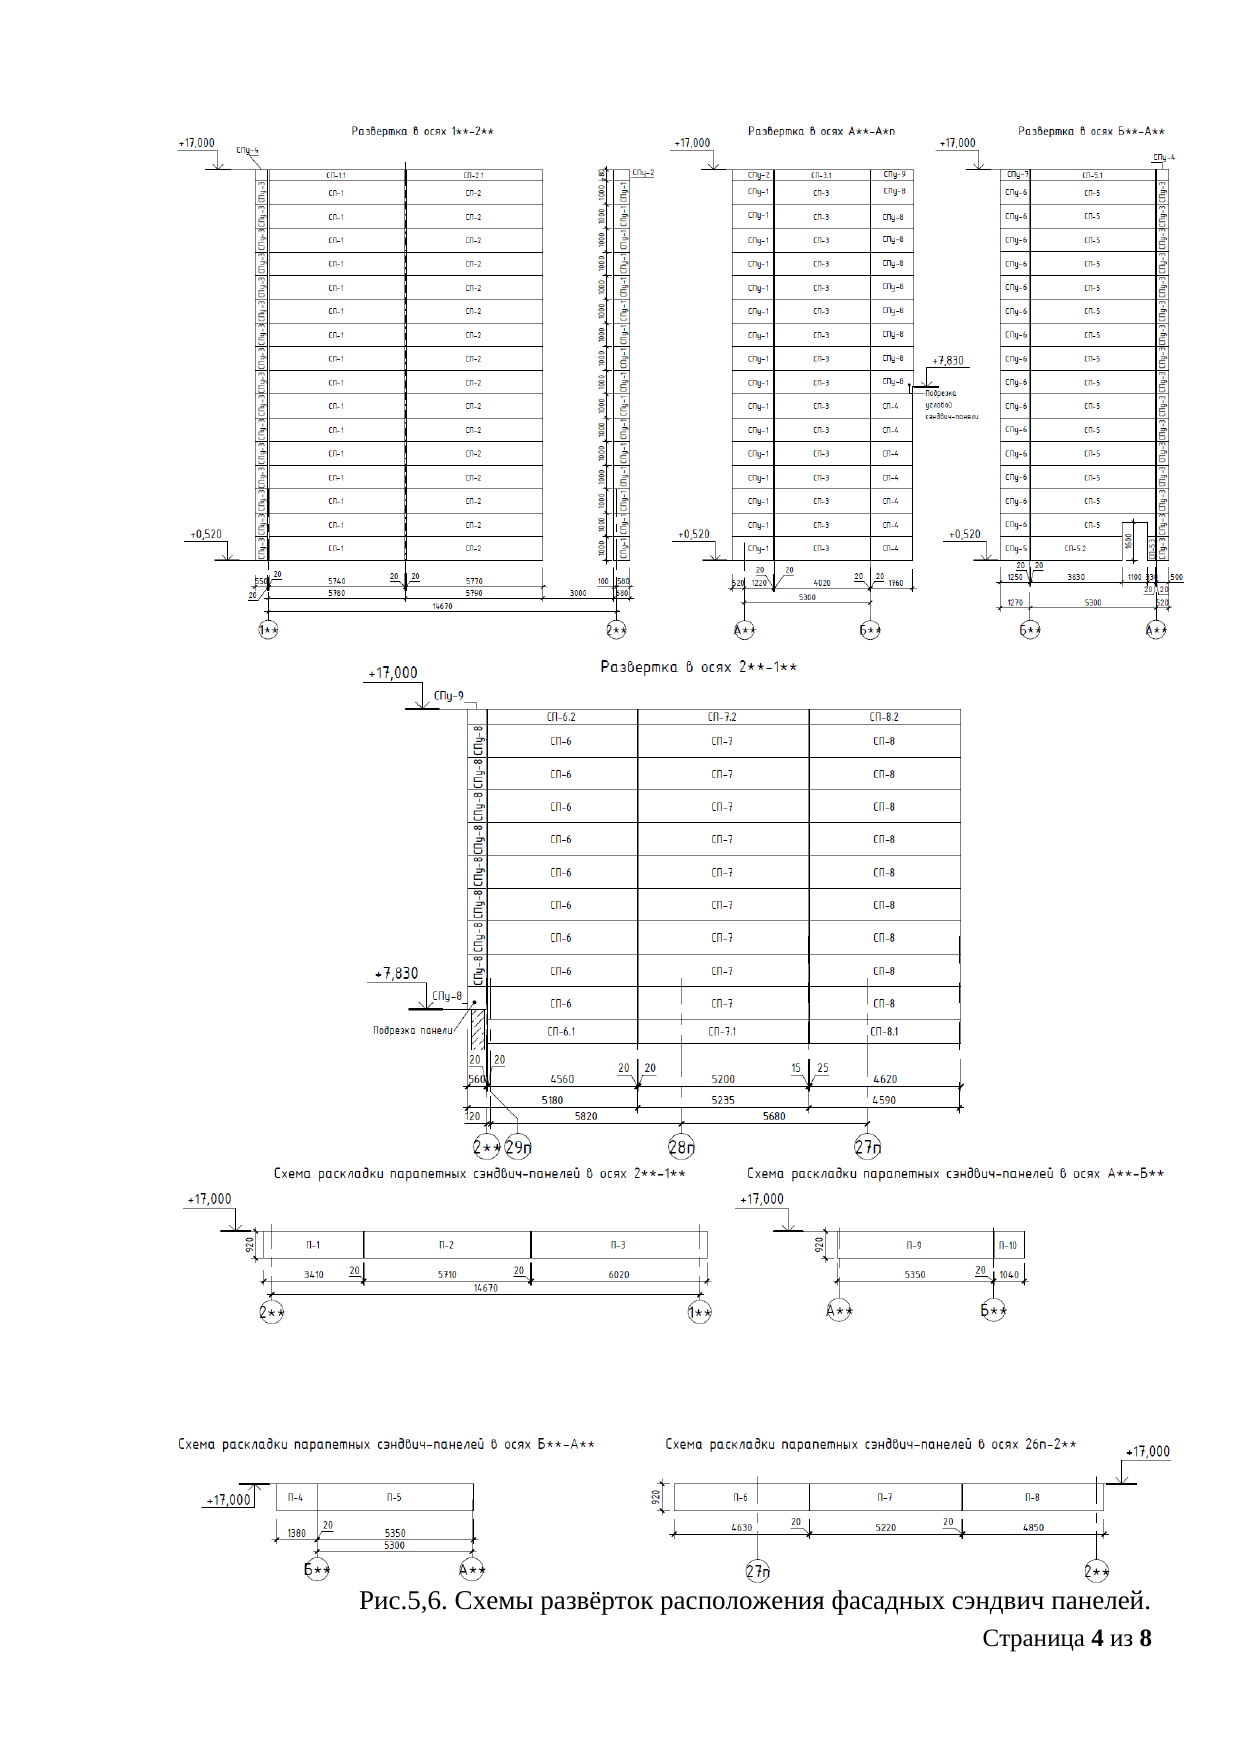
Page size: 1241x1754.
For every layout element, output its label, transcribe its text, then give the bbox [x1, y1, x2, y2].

text Рис.5,6. Схемы развёрток расположения фасадных сэндвич панелей. [177, 1585, 1152, 1616]
picture [177, 118, 1187, 1585]
